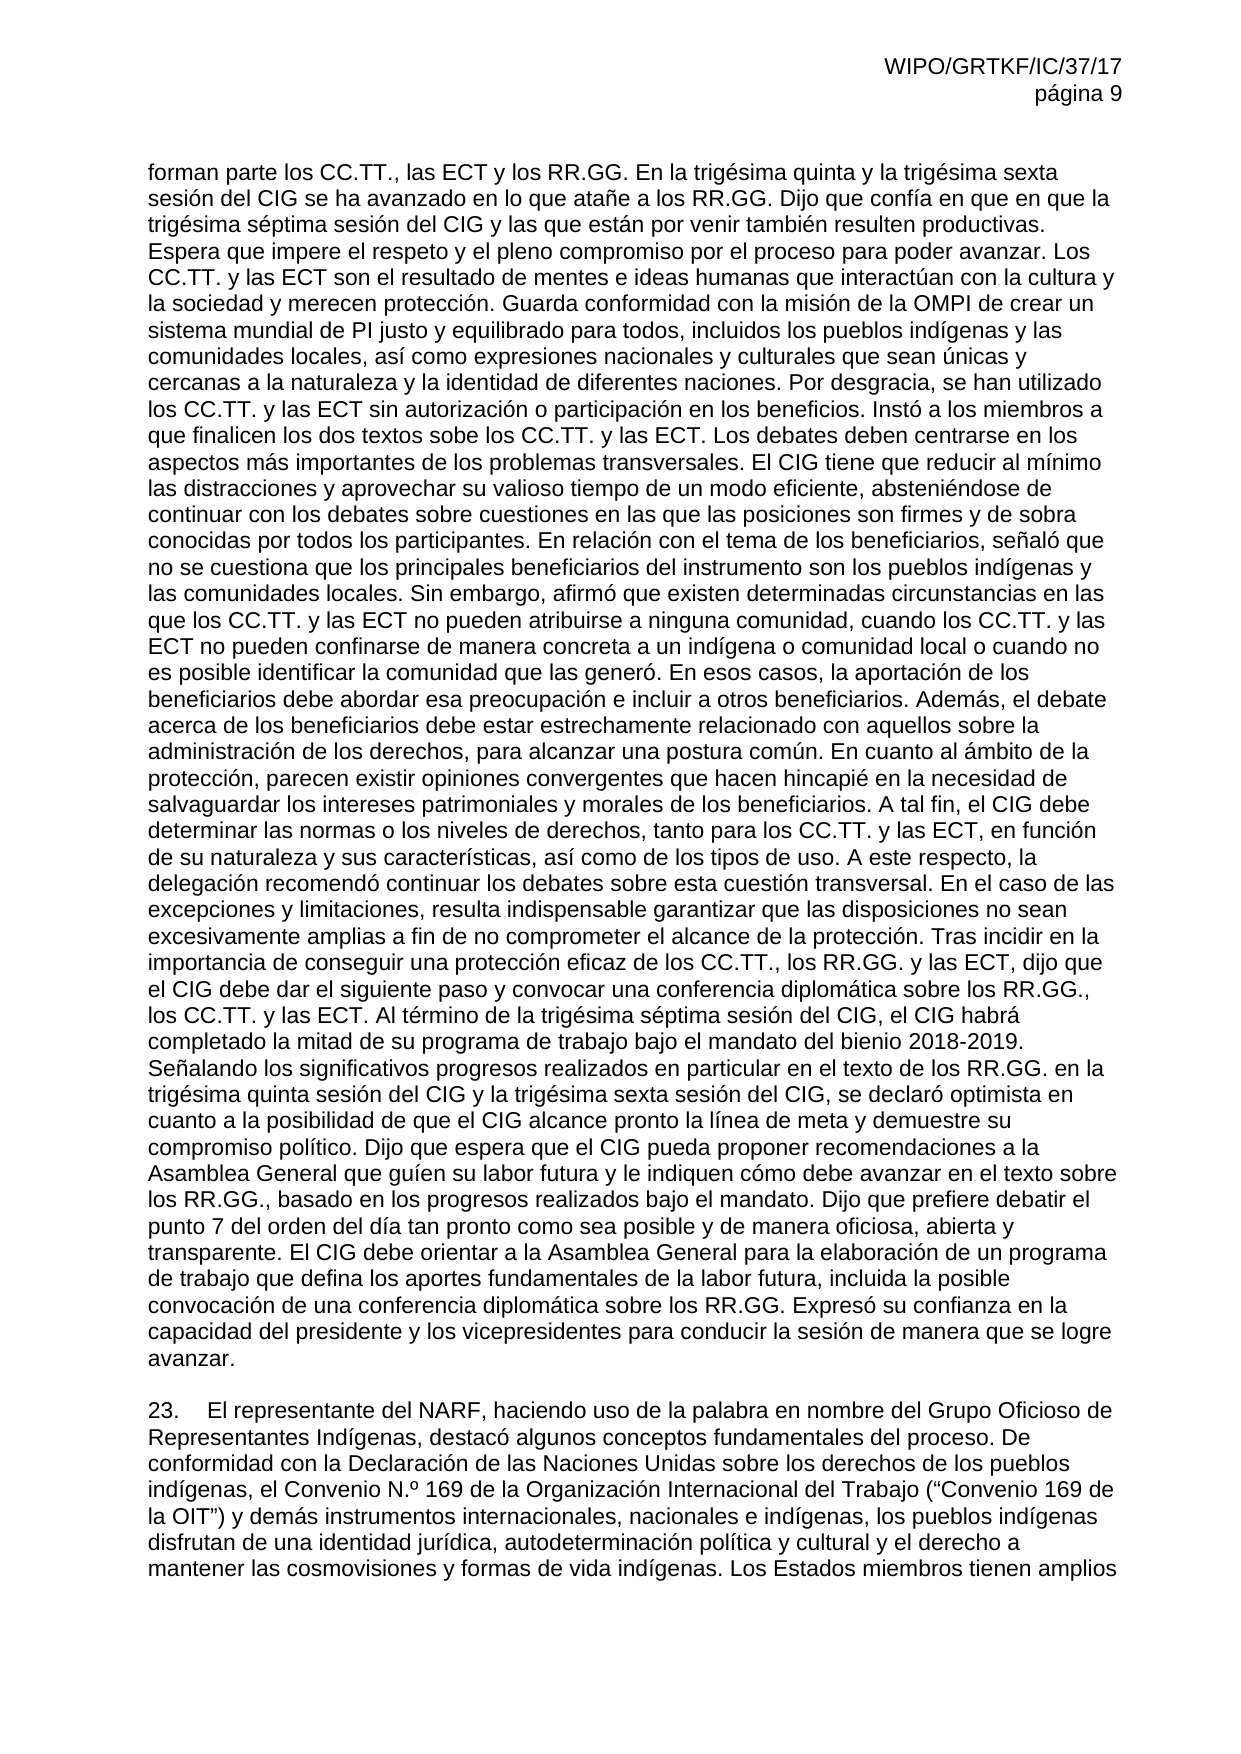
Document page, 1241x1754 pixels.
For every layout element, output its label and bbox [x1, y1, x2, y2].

list [148, 1397, 1122, 1582]
list [148, 158, 1122, 1371]
